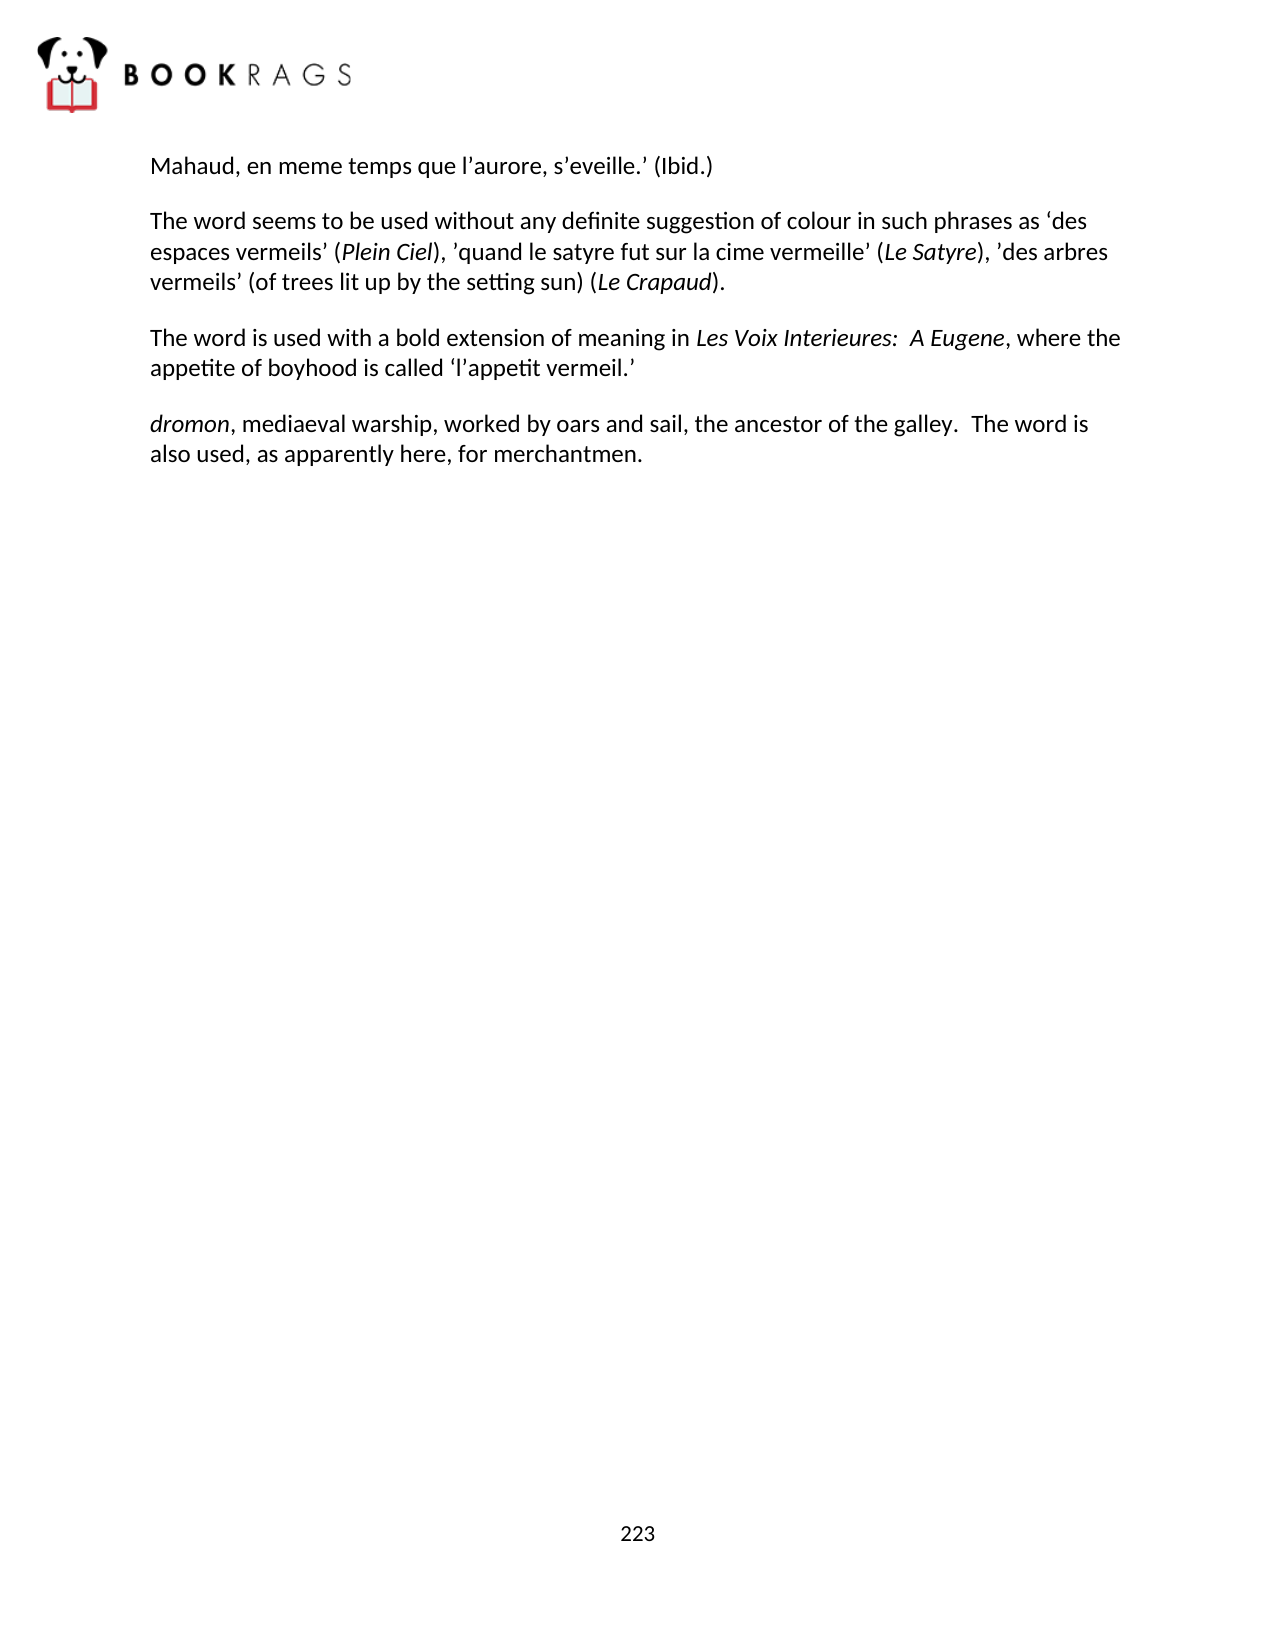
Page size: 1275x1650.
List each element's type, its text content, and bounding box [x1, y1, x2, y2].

picture [37, 37, 351, 113]
text The word seems to be used without any definite suggestion of colour in such phrases as ‘des espaces vermeils’ (Plein Ciel), ’quand le satyre fut sur la cime vermeille’ (Le Satyre), ’des arbres vermeils’ (of trees lit up by the setting sun) (Le Crapaud). [150, 206, 1125, 297]
text dromon, mediaeval warship, worked by oars and sail, the ancestor of the galley. The word is also used, as apparently here, for merchantmen. [150, 408, 1125, 469]
text The word is used with a bold extension of meaning in Les Voix Interieures: A Eugene, where the appetite of boyhood is called ‘l’appetit vermeil.’ [150, 322, 1125, 383]
text Mahaud, en meme temps que l’aurore, s’eveille.’ (Ibid.) [150, 150, 1125, 181]
